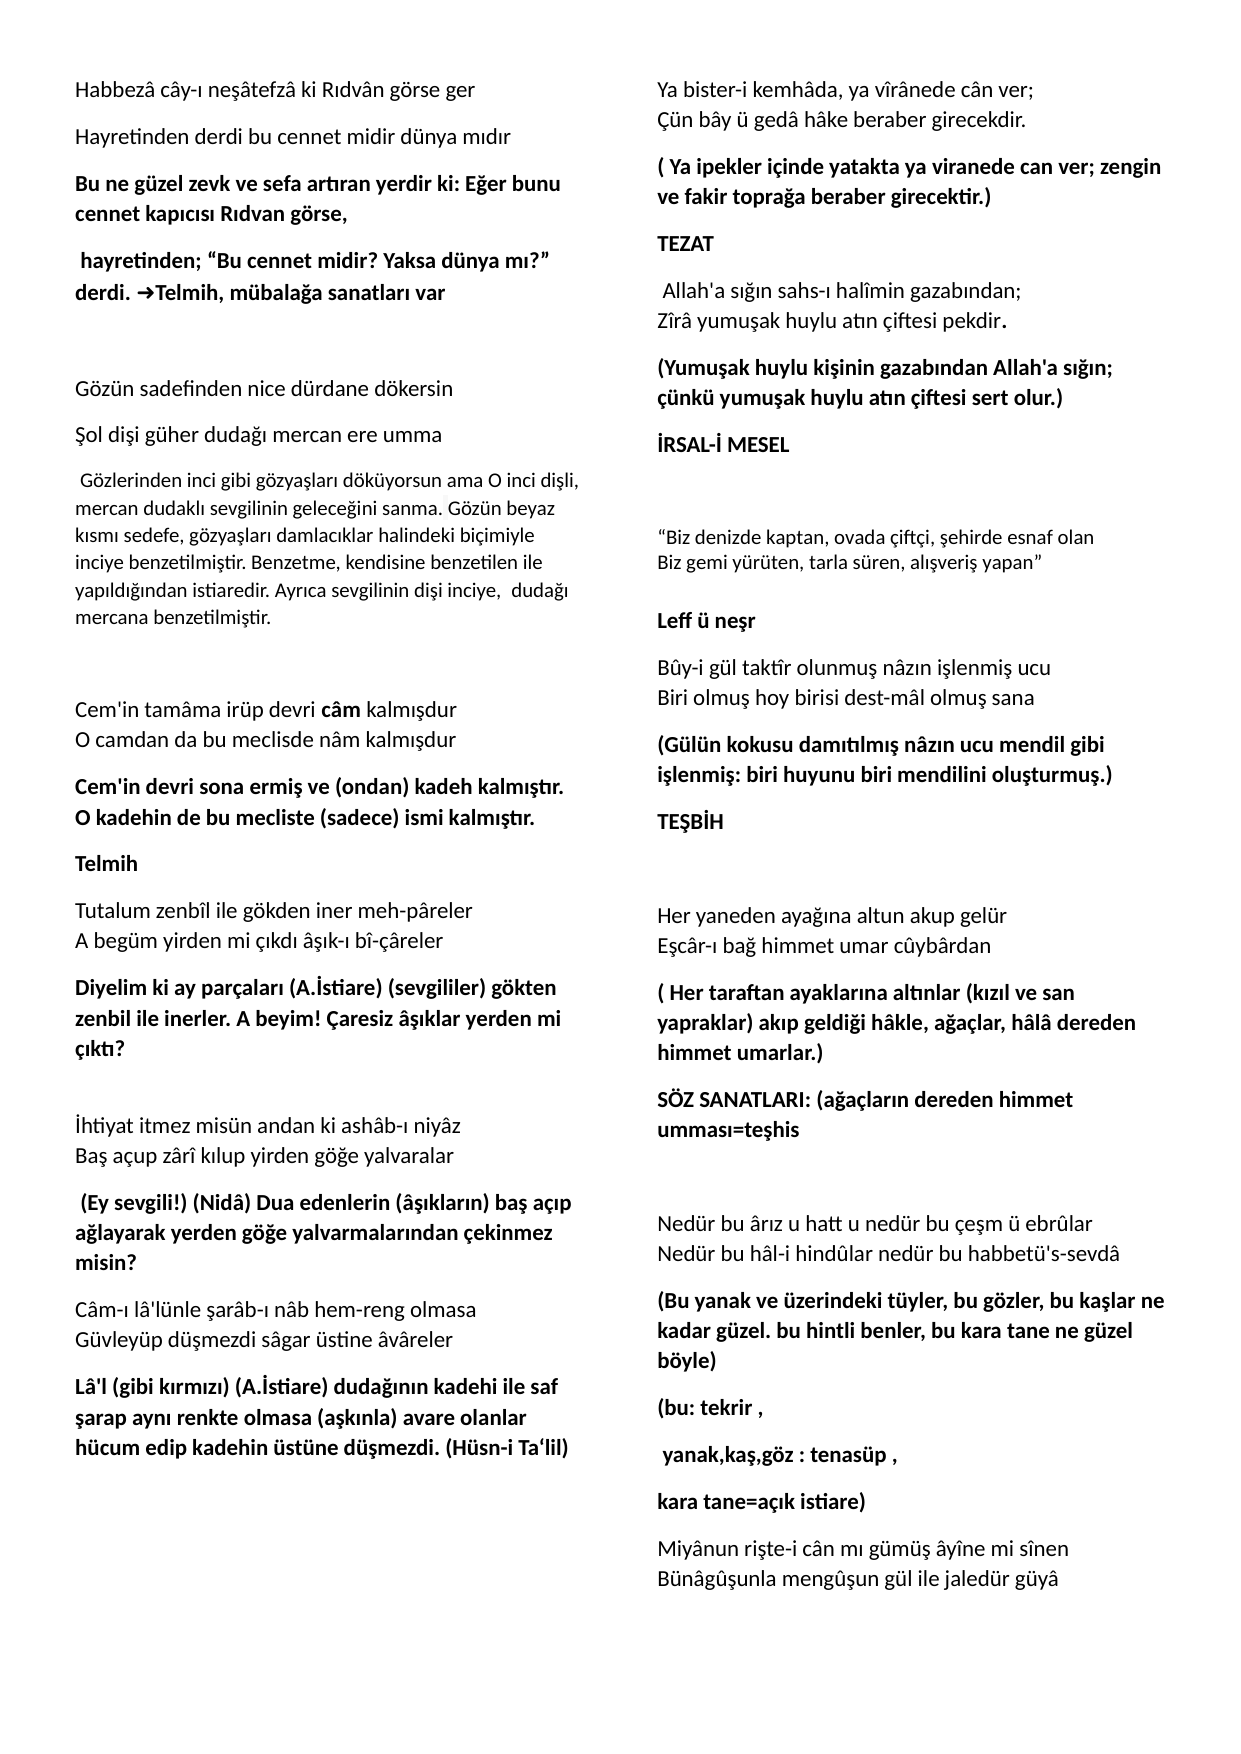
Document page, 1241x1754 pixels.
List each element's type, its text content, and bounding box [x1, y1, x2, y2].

text Telmih [75, 849, 583, 877]
text Bûy-i gül taktîr olunmuş nâzın işlenmiş ucu Biri olmuş hoy birisi dest-mâl olmuş sana [657, 653, 1165, 711]
text Ya bister-i kemhâda, ya vîrânede cân ver; Çün bây ü gedâ hâke beraber girecekdir. [657, 75, 1165, 133]
text TEZAT [657, 229, 1165, 257]
text Lâ'l (gibi kırmızı) (A.İstiare) dudağının kadehi ile saf şarap aynı renkte olmasa (aşkınla) avare olanlar hücum edip kadehin üstüne düşmezdi. (Hüsn-i Ta‘lil) [75, 1372, 583, 1461]
text (bu: tekrir , [657, 1393, 1165, 1422]
text TEŞBİH [657, 807, 1165, 835]
text (Yumuşak huylu kişinin gazabından Allah'a sığın; çünkü yumuşak huylu atın çiftesi sert olur.) [657, 353, 1165, 411]
text Allah'a sığın sahs-ı halîmin gazabından; Zîrâ yumuşak huylu atın çiftesi pekdir. [657, 276, 1165, 334]
text Nedür bu ârız u hatt u nedür bu çeşm ü ebrûlar Nedür bu hâl-i hindûlar nedür bu habbetü's-sevdâ [657, 1209, 1165, 1267]
text Her yaneden ayağına altun akup gelür Eşcâr-ı bağ himmet umar cûybârdan [657, 901, 1165, 959]
text SÖZ SANATLARI: (ağaçların dereden himmet umması=teşhis [657, 1085, 1165, 1143]
text İhtiyat itmez misün andan ki ashâb-ı niyâz Baş açup zârî kılup yirden göğe yalvaralar [75, 1081, 583, 1169]
text Leff ü neşr [657, 606, 1165, 634]
text hayretinden; “Bu cennet midir? Yaksa dünya mı?” derdi. ➜Telmih, mübalağa sanatları var [75, 246, 583, 308]
text Habbezâ cây-ı neşâtefzâ ki Rıdvân görse ger [75, 75, 583, 103]
text İRSAL-İ MESEL [657, 430, 1165, 458]
text Hayretinden derdi bu cennet midir dünya mıdır [75, 122, 583, 150]
text (Bu yanak ve üzerindeki tüyler, bu gözler, bu kaşlar ne kadar güzel. bu hintli benler, bu kara tane ne güzel böyle) [657, 1286, 1165, 1375]
text Diyelim ki ay parçaları (A.İstiare) (sevgililer) gökten zenbil ile inerler. A beyim! Çaresiz âşıklar yerden mi çıktı? [75, 973, 583, 1062]
text (Gülün kokusu damıtılmış nâzın ucu mendil gibi işlenmiş: biri huyunu biri mendilini oluşturmuş.) [657, 730, 1165, 788]
text Gözün sadefinden nice dürdane dökersin [75, 374, 583, 402]
text ( Her taraftan ayaklarına altınlar (kızıl ve san yapraklar) akıp geldiği hâkle, ağaçlar, hâlâ dereden himmet umarlar.) [657, 978, 1165, 1066]
text “Biz denizde kaptan, ovada çiftçi, şehirde esnaf olan Biz gemi yürüten, tarla süren, alışveriş yapan” [657, 524, 1165, 575]
text ( Ya ipekler içinde yatakta ya viranede can ver; zengin ve fakir toprağa beraber girecektir.) [657, 152, 1165, 210]
text Câm-ı lâ'lünle şarâb-ı nâb hem-reng olmasa Güvleyüp düşmezdi sâgar üstine âvâreler [75, 1295, 583, 1353]
text kara tane=açık istiare) [657, 1487, 1165, 1515]
text Şol dişi güher dudağı mercan ere umma [75, 421, 583, 448]
text Miyânun rişte-i cân mı gümüş âyîne mi sînen Bünâgûşunla mengûşun gül ile jaledür güyâ [657, 1534, 1165, 1592]
text Cem'in tamâma irüp devri câm kalmışdur O camdan da bu meclisde nâm kalmışdur [75, 695, 583, 753]
text Gözlerinden inci gibi gözyaşları döküyorsun ama O inci dişli, mercan dudaklı sevgilinin geleceğini sanma. Gözün beyaz kısmı sedefe, gözyaşları damlacıklar halindeki biçimiyle inciye benzetilmiştir. Benzetme, kendisine benzetilen ile yapıldığından istiaredir. Ayrıca sevgilinin dişi inciye, dudağı mercana benzetilmiştir. [75, 467, 583, 630]
text Tutalum zenbîl ile gökden iner meh-pâreler A begüm yirden mi çıkdı âşık-ı bî-çâreler [75, 896, 583, 954]
text yanak,kaş,göz : tenasüp , [657, 1440, 1165, 1468]
text Bu ne güzel zevk ve sefa artıran yerdir ki: Eğer bunu cennet kapıcısı Rıdvan görse, [75, 169, 583, 227]
text (Ey sevgili!) (Nidâ) Dua edenlerin (âşıkların) baş açıp ağlayarak yerden göğe yalvarmalarından çekinmez misin? [75, 1188, 583, 1276]
text Cem'in devri sona ermiş ve (ondan) kadeh kalmıştır. O kadehin de bu mecliste (sadece) ismi kalmıştır. [75, 772, 583, 831]
